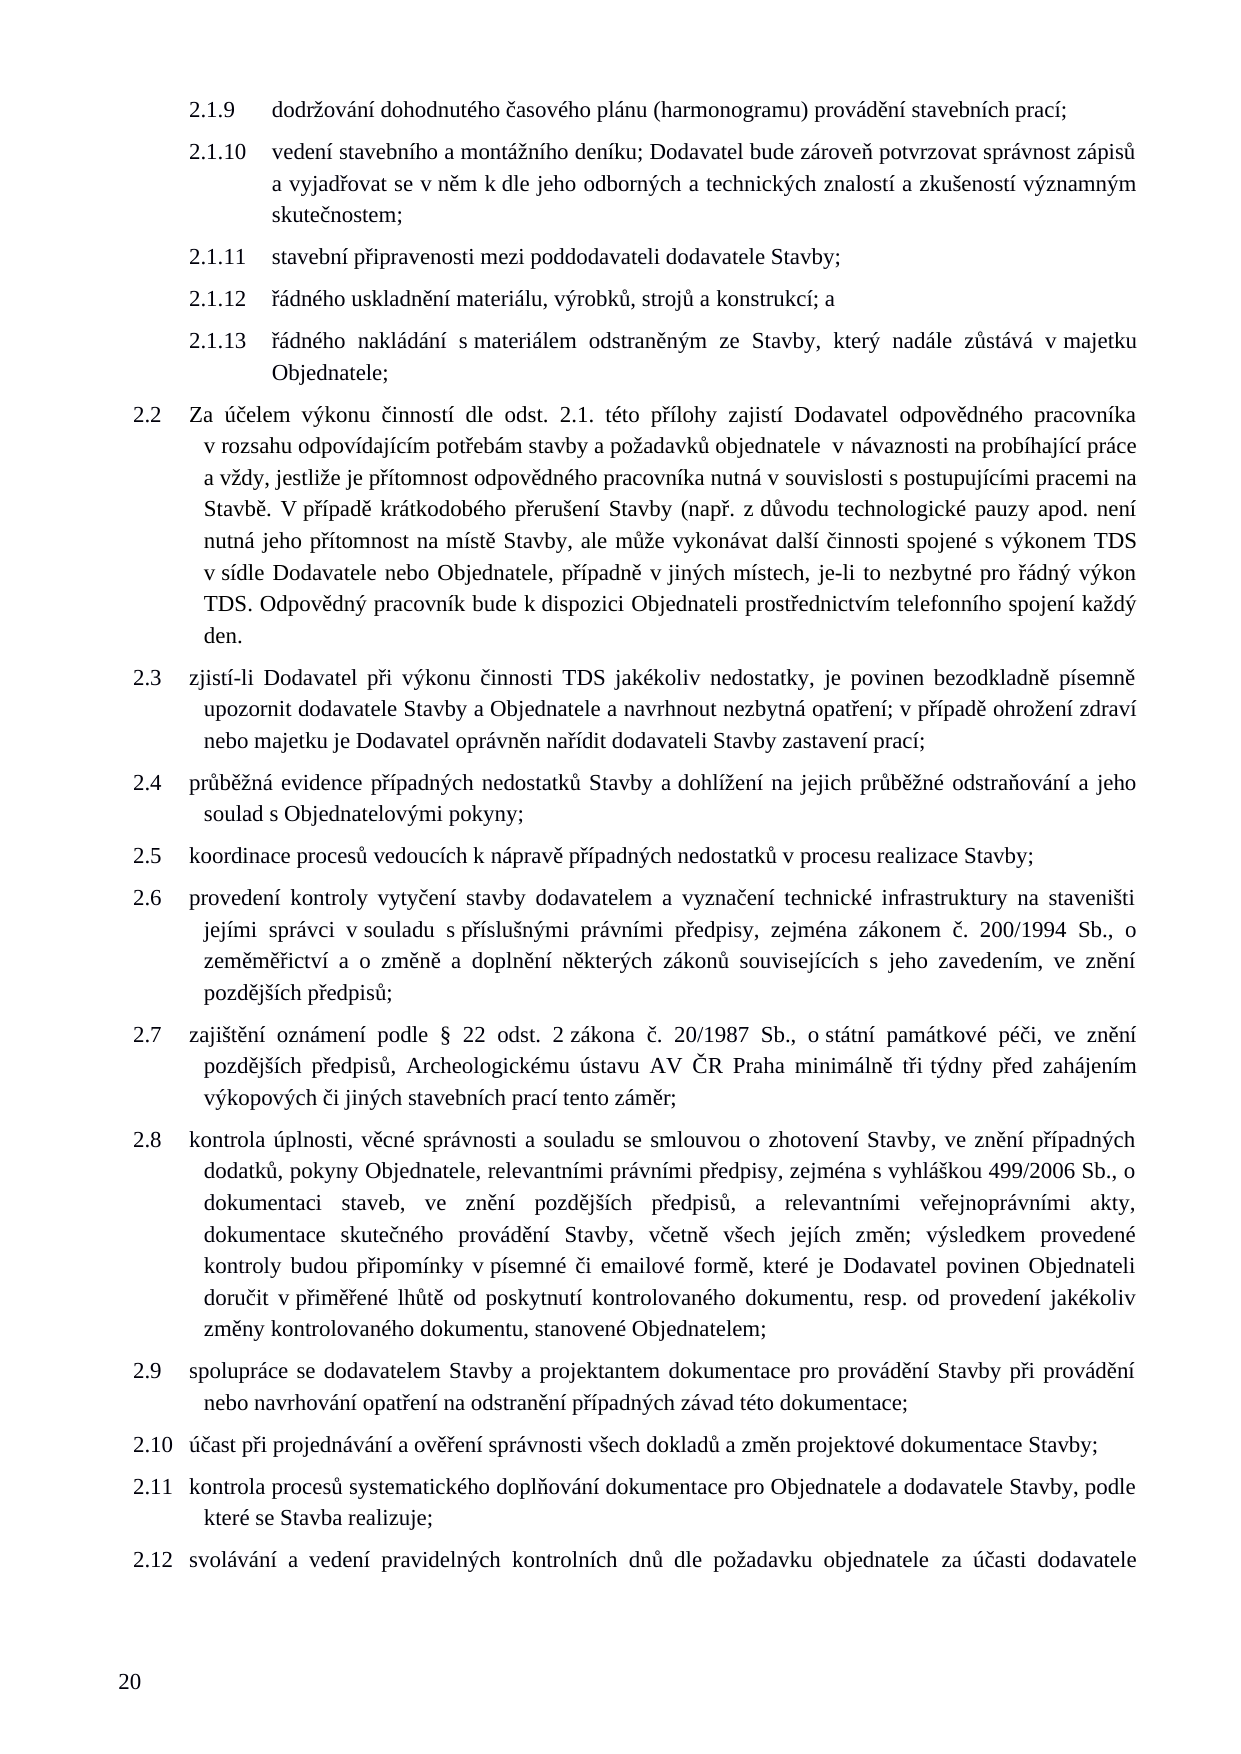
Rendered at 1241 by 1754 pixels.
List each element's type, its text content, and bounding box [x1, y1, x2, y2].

list koordinace procesů vedoucích k nápravě případných nedostatků v procesu realizace Stavby; [133, 842, 1137, 869]
list dodržování dohodnutého časového plánu (harmonogramu) provádění stavebních prací; [189, 96, 1137, 122]
list kontrola procesů systematického doplňování dokumentace pro Objednatele a dodavatele Stavby, podle které se Stavba realizuje; [133, 1473, 1137, 1531]
list Za účelem výkonu činností dle odst. 2.1. této přílohy zajistí Dodavatel odpovědného pracovníka v rozsahu odpovídajícím potřebám stavby a požadavků objednatele v návaznosti na probíhající práce a vždy, jestliže je přítomnost odpovědného pracovníka nutná v souvislosti s postupujícími pracemi na Stavbě. V případě krátkodobého přerušení Stavby (např. z důvodu technologické pauzy apod. není nutná jeho přítomnost na místě Stavby, ale může vykonávat další činnosti spojené s výkonem TDS v sídle Dodavatele nebo Objednatele, případně v jiných místech, je-li to nezbytné pro řádný výkon TDS. Odpovědný pracovník bude k dispozici Objednateli prostřednictvím telefonního spojení každý den. [133, 401, 1137, 648]
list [133, 1546, 1137, 1573]
list průběžná evidence případných nedostatků Stavby a dohlížení na jejich průběžné odstraňování a jeho soulad s Objednatelovými pokyny; [133, 769, 1137, 827]
list zjistí-li Dodavatel při výkonu činnosti TDS jakékoliv nedostatky, je povinen bezodkladně písemně upozornit dodavatele Stavby a Objednatele a navrhnout nezbytná opatření; v případě ohrožení zdraví nebo majetku je Dodavatel oprávněn nařídit dodavateli Stavby zastavení prací; [133, 664, 1137, 753]
list stavební připravenosti mezi poddodavateli dodavatele Stavby; [189, 243, 1137, 269]
list provedení kontroly vytyčení stavby dodavatelem a vyznačení technické infrastruktury na staveništi jejími správci v souladu s příslušnými právními předpisy, zejména zákonem č. 200/1994 Sb., o zeměměřictví a o změně a doplnění některých zákonů souvisejících s jeho zavedením, ve znění pozdějších předpisů; [133, 884, 1137, 1005]
list spolupráce se dodavatelem Stavby a projektantem dokumentace pro provádění Stavby při provádění nebo navrhování opatření na odstranění případných závad této dokumentace; [133, 1357, 1137, 1415]
list řádného uskladnění materiálu, výrobků, strojů a konstrukcí; a [189, 285, 1137, 312]
list řádného nakládání s materiálem odstraněným ze Stavby, který nadále zůstává v majetku Objednatele; [189, 327, 1137, 385]
list účast při projednávání a ověření správnosti všech dokladů a změn projektové dokumentace Stavby; [133, 1431, 1137, 1457]
list vedení stavebního a montážního deníku; Dodavatel bude zároveň potvrzovat správnost zápisů a vyjadřovat se v něm k dle jeho odborných a technických znalostí a zkušeností významným skutečnostem; [189, 138, 1137, 228]
list zajištění oznámení podle § 22 odst. 2 zákona č. 20/1987 Sb., o státní památkové péči, ve znění pozdějších předpisů, Archeologickému ústavu AV ČR Praha minimálně tři týdny před zahájením výkopových či jiných stavebních prací tento záměr; [133, 1021, 1137, 1110]
list kontrola úplnosti, věcné správnosti a souladu se smlouvou o zhotovení Stavby, ve znění případných dodatků, pokyny Objednatele, relevantními právními předpisy, zejména s vyhláškou 499/2006 Sb., o dokumentaci staveb, ve znění pozdějších předpisů, a relevantními veřejnoprávními akty, dokumentace skutečného provádění Stavby, včetně všech jejích změn; výsledkem provedené kontroly budou připomínky v písemné či emailové formě, které je Dodavatel povinen Objednateli doručit v přiměřené lhůtě od poskytnutí kontrolovaného dokumentu, resp. od provedení jakékoliv změny kontrolovaného dokumentu, stanovené Objednatelem; [133, 1126, 1137, 1342]
